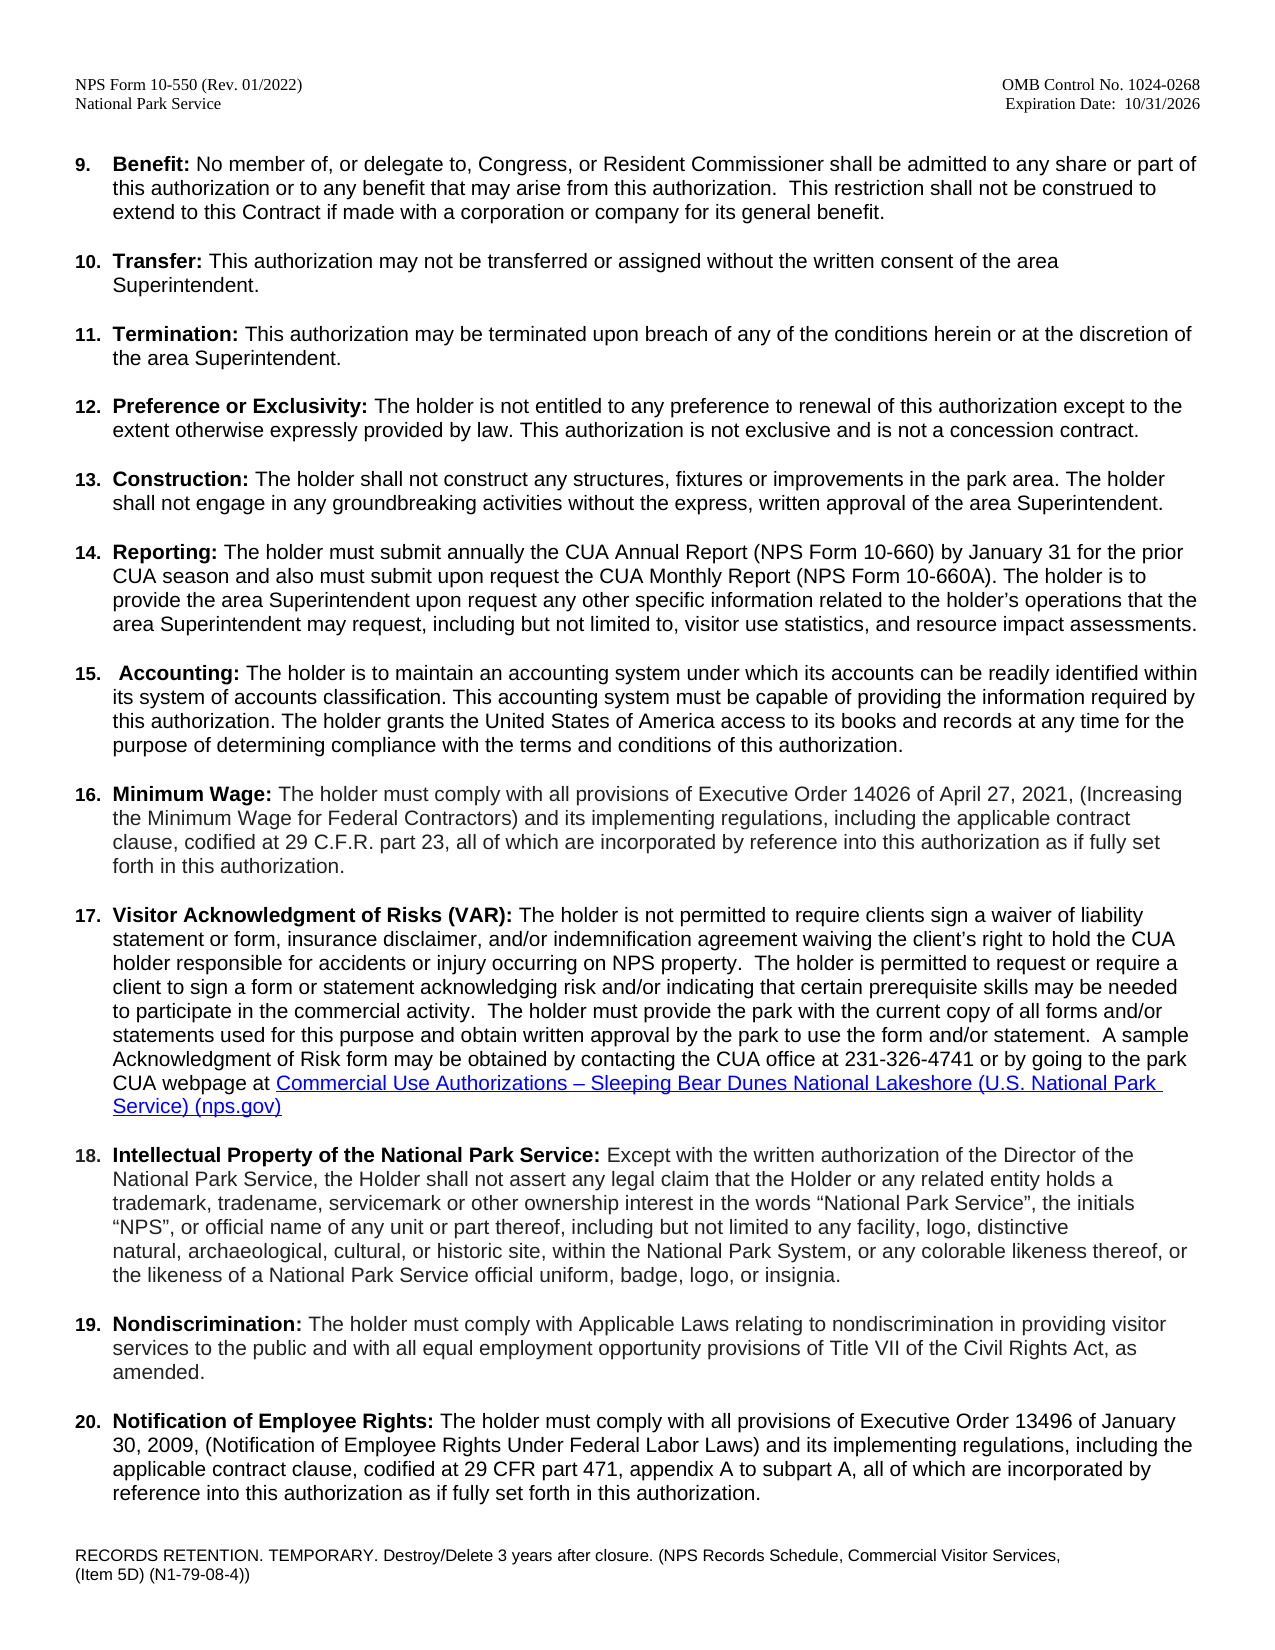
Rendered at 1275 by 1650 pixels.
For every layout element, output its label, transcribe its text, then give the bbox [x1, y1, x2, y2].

list Preference or Exclusivity: The holder is not entitled to any preference to renewal of this authorization except to the extent otherwise expressly provided by law. This authorization is not exclusive and is not a concession contract. [75, 394, 1200, 442]
list Minimum Wage: The holder must comply with all provisions of Executive Order 14026 of April 27, 2021, (Increasing the Minimum Wage for Federal Contractors) and its implementing regulations, including the applicable contract clause, codified at 29 C.F.R. part 23, all of which are incorporated by reference into this authorization as if fully set forth in this authorization. [345, 782, 1200, 878]
list Notification of Employee Rights: The holder must comply with all provisions of Executive Order 13496 of January 30, 2009, (Notification of Employee Rights Under Federal Labor Laws) and its implementing regulations, including the applicable contract clause, codified at 29 CFR part 471, appendix A to subpart A, all of which are incorporated by reference into this authorization as if fully set forth in this authorization. [762, 1409, 1200, 1505]
list Visitor Acknowledgment of Risks (VAR): The holder is not permitted to require clients sign a waiver of liability statement or form, insurance disclaimer, and/or indemnification agreement waiving the client’s right to hold the CUA holder responsible for accidents or injury occurring on NPS property. The holder is permitted to request or require a client to sign a form or statement acknowledging risk and/or indicating that certain prerequisite skills may be needed to participate in the commercial activity. The holder must provide the park with the current copy of all forms and/or statements used for this purpose and obtain written approval by the park to use the form and/or statement. A sample Acknowledgment of Risk form may be obtained by contacting the CUA office at 231-326-4741 or by going to the park CUA webpage at Commercial Use Authorizations – Sleeping Bear Dunes National Lakeshore (U.S. National Park Service) (nps.gov) [75, 903, 1200, 1118]
list Intellectual Property of the National Park Service: Except with the written authorization of the Director of the National Park Service, the Holder shall not assert any legal claim that the Holder or any related entity holds a trademark, tradename, servicemark or other ownership interest in the words “National Park Service”, the initials “NPS”, or official name of any unit or part thereof, including but not limited to any facility, logo, distinctive natural, archaeological, cultural, or historic site, within the National Park System, or any colorable likeness thereof, or the likeness of a National Park Service official uniform, badge, logo, or insignia. [842, 1143, 1200, 1287]
list Construction: The holder shall not construct any structures, fixtures or improvements in the park area. The holder shall not engage in any groundbreaking activities without the express, written approval of the area Superintendent. [75, 467, 1200, 515]
list Termination: This authorization may be terminated upon breach of any of the conditions herein or at the discretion of the area Superintendent. [75, 321, 1200, 369]
list Benefit: No member of, or delegate to, Congress, or Resident Commissioner shall be admitted to any share or part of this authorization or to any benefit that may arise from this authorization. This restriction shall not be construed to extend to this Contract if made with a corporation or company for its general benefit. [75, 152, 1200, 223]
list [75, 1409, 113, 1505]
list Nondiscrimination: The holder must comply with Applicable Laws relating to nondiscrimination in providing visitor services to the public and with all equal employment opportunity provisions of Title VII of the Civil Rights Act, as amended. [75, 1312, 295, 1384]
list Transfer: This authorization may not be transferred or assigned without the written consent of the area Superintendent. [75, 248, 1200, 296]
list Intellectual Property of the National Park Service: Except with the written authorization of the Director of the National Park Service, the Holder shall not assert any legal claim that the Holder or any related entity holds a trademark, tradename, servicemark or other ownership interest in the words “National Park Service”, the initials “NPS”, or official name of any unit or part thereof, including but not limited to any facility, logo, distinctive natural, archaeological, cultural, or historic site, within the National Park System, or any colorable likeness thereof, or the likeness of a National Park Service official uniform, badge, logo, or insignia. [75, 1143, 607, 1287]
list Reporting: The holder must submit annually the CUA Annual Report (NPS Form 10-660) by January 31 for the prior CUA season and also must submit upon request the CUA Monthly Report (NPS Form 10-660A). The holder is to provide the area Superintendent upon request any other specific information related to the holder’s operations that the area Superintendent may request, including but not limited to, visitor use statistics, and resource impact assessments. [75, 540, 1200, 636]
list Accounting: The holder is to maintain an accounting system under which its accounts can be readily identified within its system of accounts classification. This accounting system must be capable of providing the information required by this authorization. The holder grants the United States of America access to its books and records at any time for the purpose of determining compliance with the terms and conditions of this authorization. [75, 661, 1200, 757]
list Nondiscrimination: The holder must comply with Applicable Laws relating to nondiscrimination in providing visitor services to the public and with all equal employment opportunity provisions of Title VII of the Civil Rights Act, as amended. [205, 1312, 1200, 1384]
